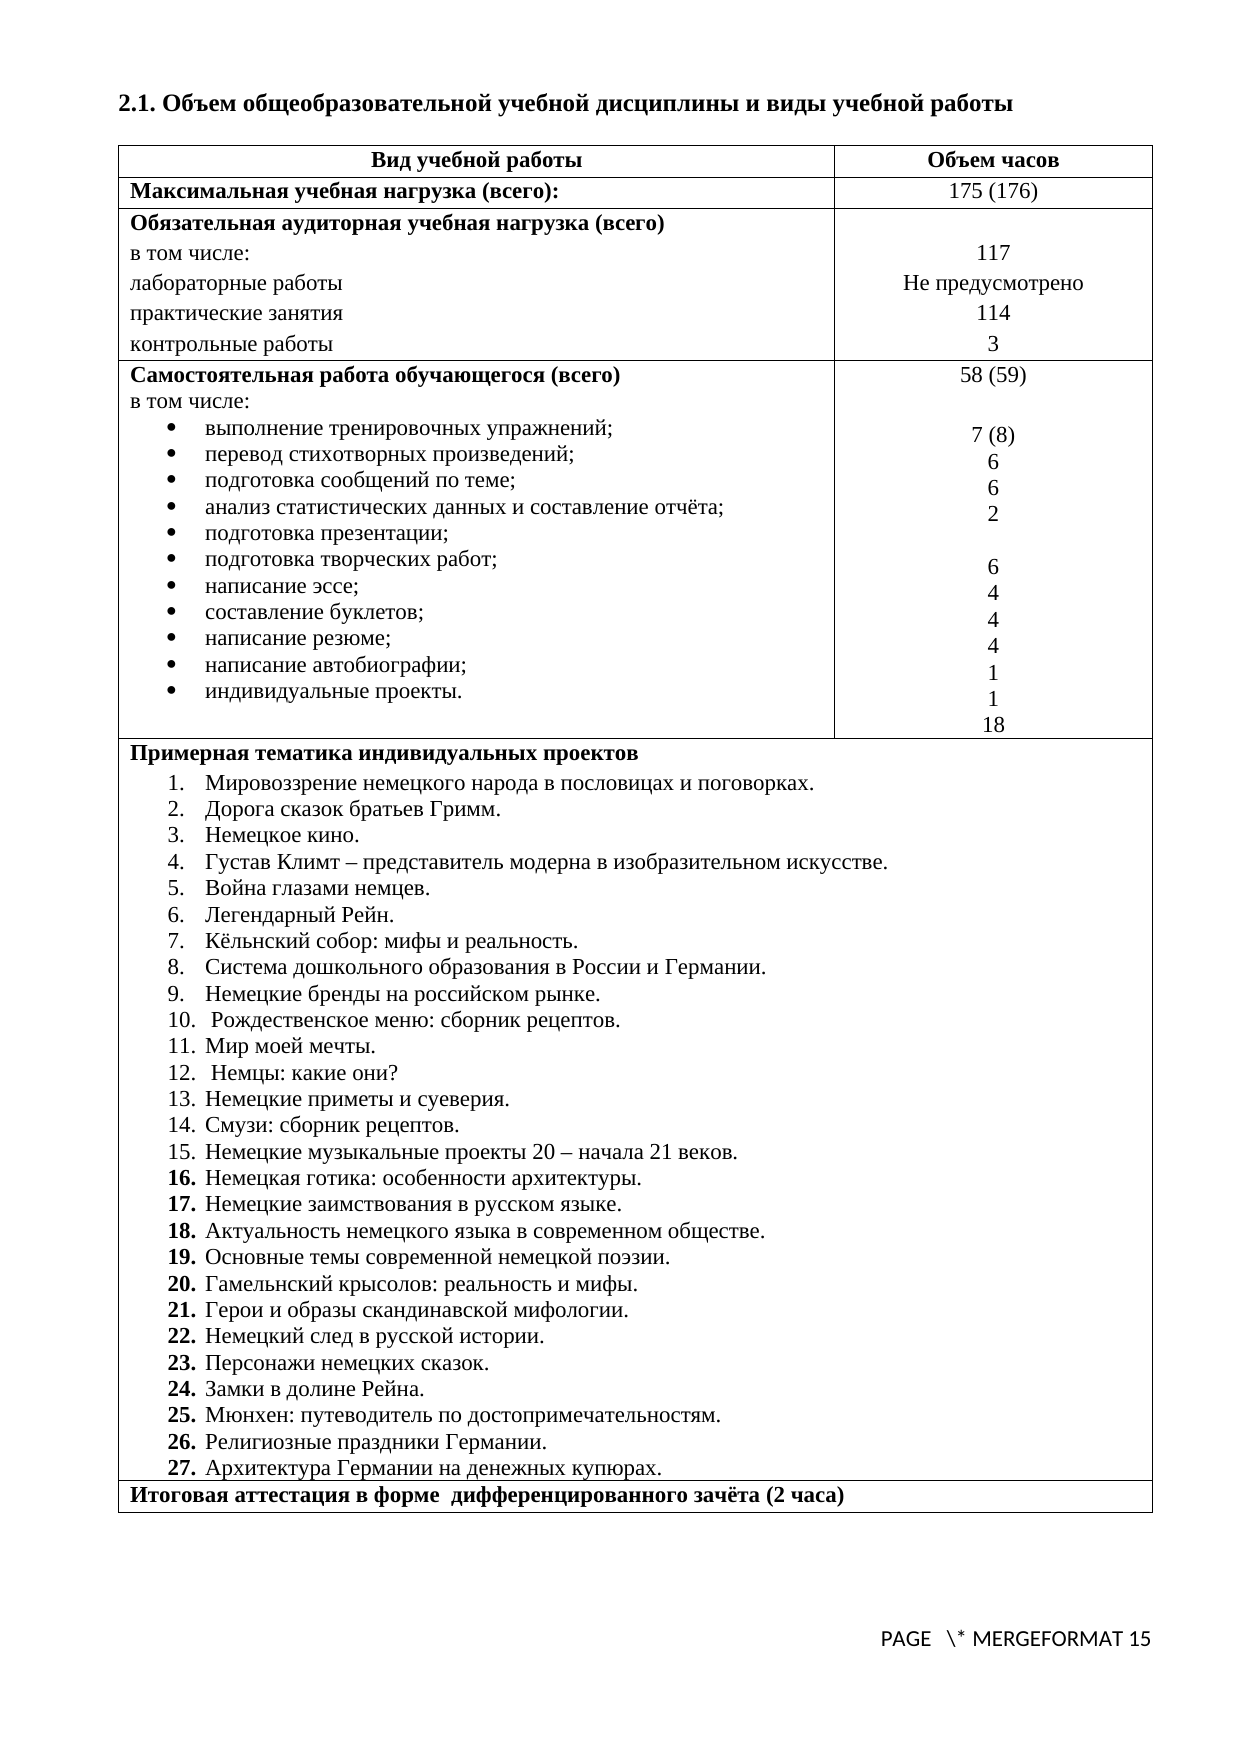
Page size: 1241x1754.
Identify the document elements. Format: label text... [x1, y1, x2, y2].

text 2.1. Объем общеобразовательной учебной дисциплины и виды учебной работы [118, 88, 1152, 117]
table_cell Самостоятельная работа обучающегося (всего) в том числе: выполнение тренировочных упражнений; перевод стихотворных произведений; подготовка сообщений по теме; анализ статистических данных и составление отчёта; подготовка презентации; подготовка творческих работ; написание эссе; составление буклетов; написание резюме; написание автобиографии; индивидуальные проекты. [119, 361, 834, 738]
table_header Объем часов [835, 146, 1152, 177]
table_cell Максимальная учебная нагрузка (всего): [119, 178, 834, 208]
table_cell Обязательная аудиторная учебная нагрузка (всего) в том числе: лабораторные работы практические занятия контрольные работы [119, 209, 834, 360]
table_cell 175 (176) [835, 178, 1152, 208]
table_header Вид учебной работы [119, 146, 834, 177]
table_cell 117 Не предусмотрено 114 3 [835, 209, 1152, 360]
table_cell Итоговая аттестация в форме дифференцированного зачёта (2 часа) [119, 1481, 1152, 1512]
table_cell Примерная тематика индивидуальных проектов Мировоззрение немецкого народа в пословицах и поговорках. Дорога сказок братьев Гримм. Немецкое кино. Густав Климт – представитель модерна в изобразительном искусстве. Война глазами немцев. Легендарный Рейн. Кёльнский собор: мифы и реальность. Система дошкольного образования в России и Германии. Немецкие бренды на российском рынке. Рождественское меню: сборник рецептов. Мир моей мечты. Немцы: какие они? Немецкие приметы и суеверия. Смузи: сборник рецептов. Немецкие музыкальные проекты 20 – начала 21 веков. Немецкая готика: особенности архитектуры. Немецкие заимствования в русском языке. Актуальность немецкого языка в современном обществе. Основные темы современной немецкой поэзии. Гамельнский крысолов: реальность и мифы. Герои и образы скандинавской мифологии. Немецкий след в русской истории. Персонажи немецких сказок. Замки в долине Рейна. Мюнхен: путеводитель по достопримечательностям. Религиозные праздники Германии. Архитектура Германии на денежных купюрах. [119, 739, 1152, 1480]
table_cell 58 (59) 7 (8) 6 6 2 6 4 4 4 1 1 18 [835, 361, 1152, 738]
